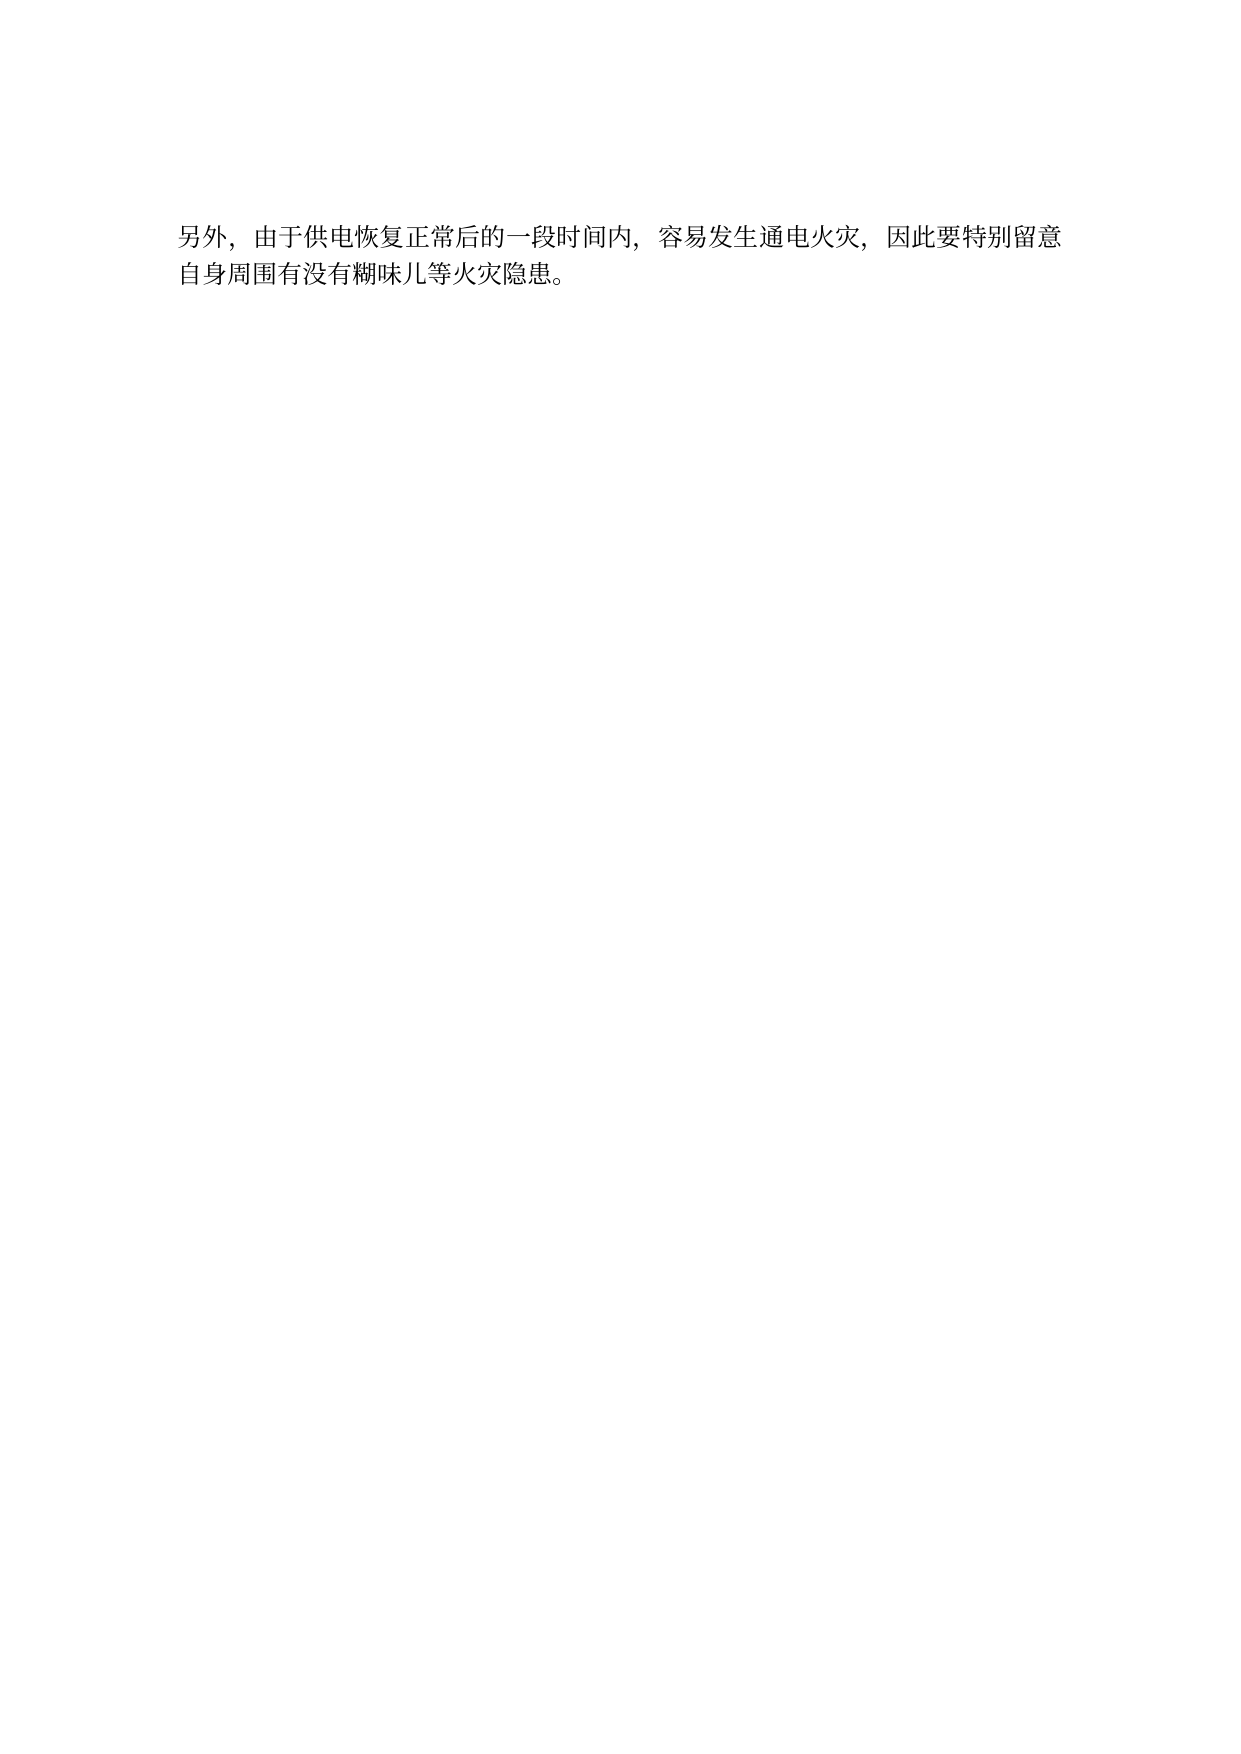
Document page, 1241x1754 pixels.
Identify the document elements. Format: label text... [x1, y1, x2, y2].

text 另外，由于供电恢复正常后的一段时间内，容易发生通电火灾，因此要特别留意自身周围有没有糊味儿等火灾隐患。 [177, 217, 1063, 292]
